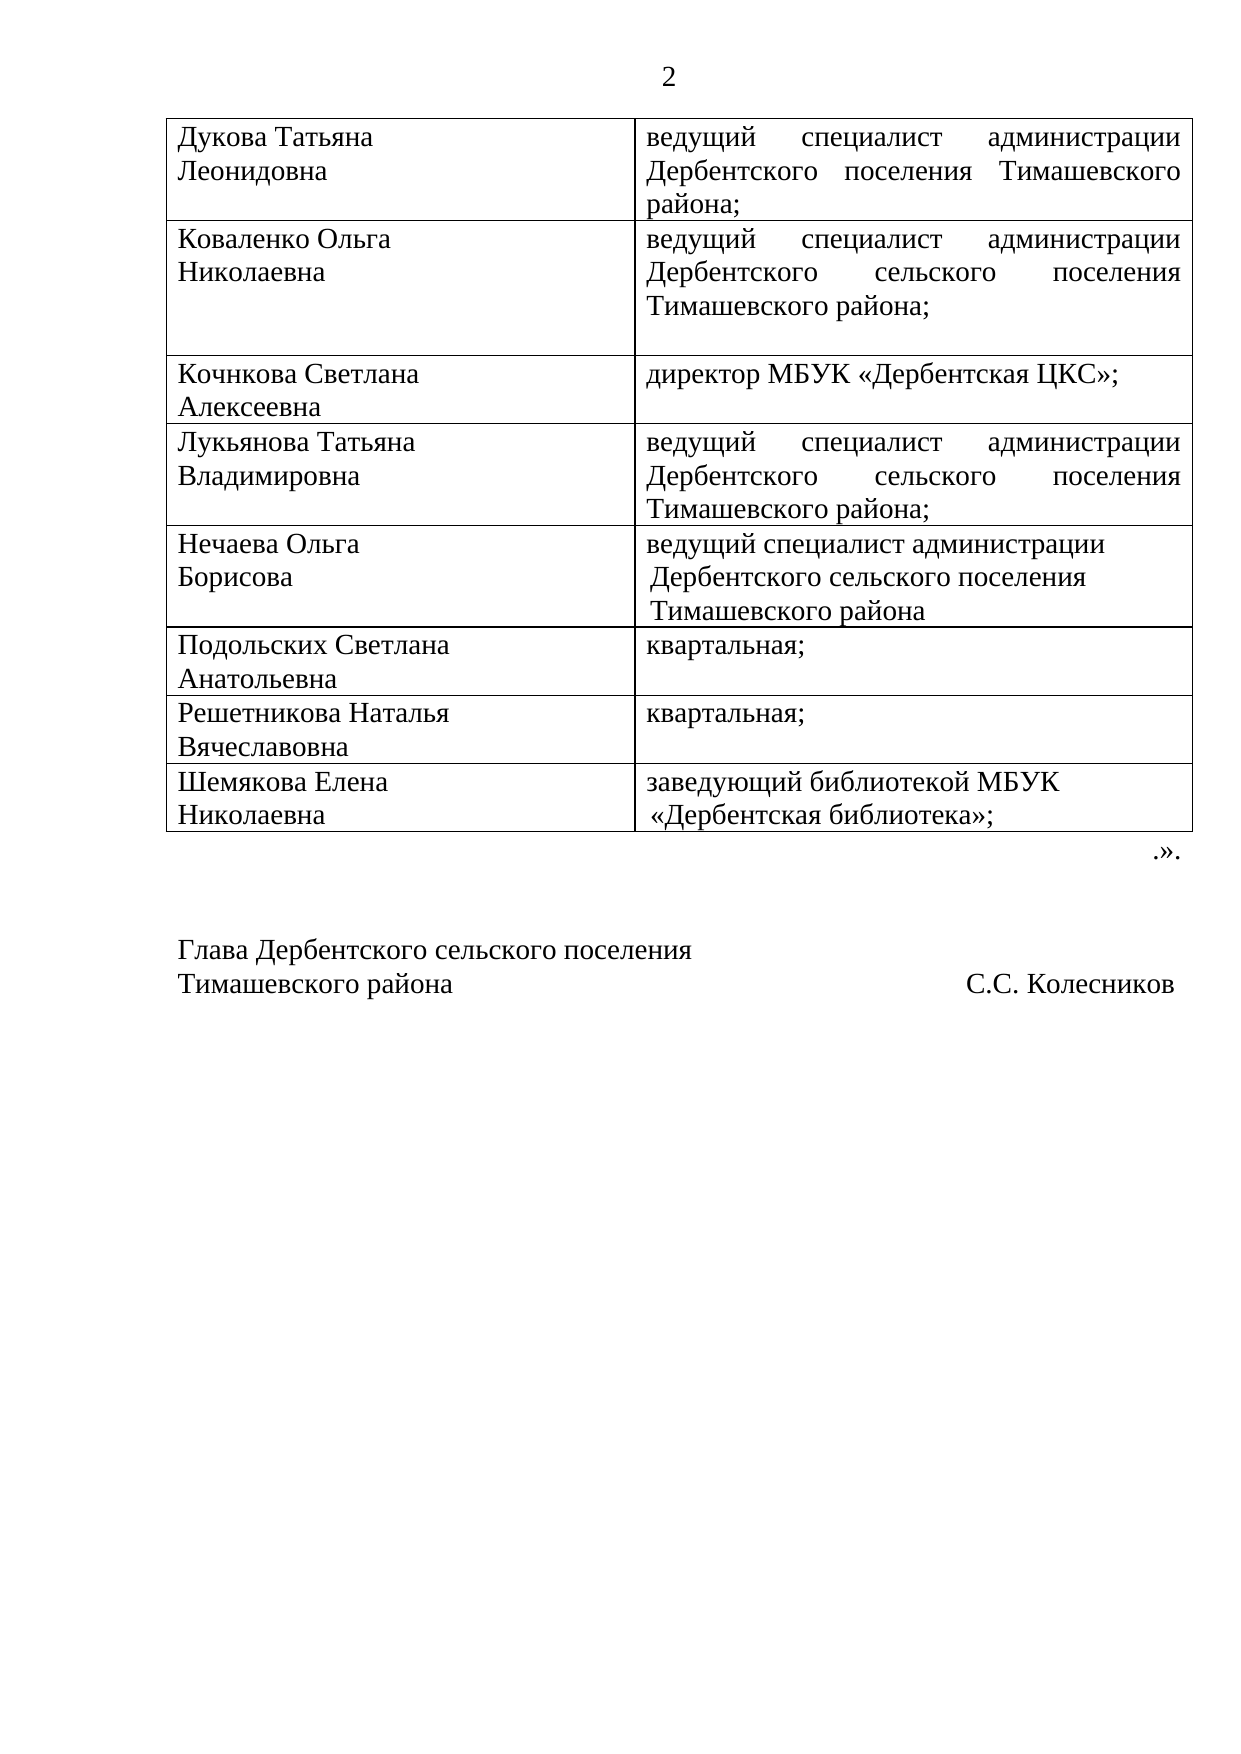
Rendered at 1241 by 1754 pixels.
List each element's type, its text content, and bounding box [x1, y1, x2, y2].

table_cell Кочнкова Светлана Алексеевна [167, 356, 634, 423]
table_cell Коваленко Ольга Николаевна [167, 221, 634, 355]
table_cell Дукова Татьяна Леонидовна [167, 119, 634, 220]
table_cell ведущий специалист администрации Дербентского сельского поселения Тимашевского района [636, 526, 1192, 626]
table_cell квартальная; [636, 628, 1192, 694]
table_cell ведущий специалист администрации Дербентского сельского поселения Тимашевского района; [636, 424, 1192, 525]
table_cell Подольских Светлана Анатольевна [167, 628, 634, 694]
table_cell директор МБУК «Дербентская ЦКС»; [636, 356, 1192, 423]
table_cell Шемякова Елена Николаевна [167, 764, 634, 831]
table_cell ведущий специалист администрации Дербентского сельского поселения Тимашевского района; [636, 221, 1192, 355]
text Глава Дербентского сельского поселения [177, 932, 1181, 966]
table_cell ведущий специалист администрации Дербентского поселения Тимашевского района; [636, 119, 1192, 220]
table_cell квартальная; [636, 696, 1192, 763]
text .». [177, 832, 1181, 865]
table_cell Лукьянова Татьяна Владимировна [167, 424, 634, 525]
text Тимашевского района С.С. Колесников [177, 966, 1181, 999]
table_cell заведующий библиотекой МБУК «Дербентская библиотека»; [636, 764, 1192, 831]
table_cell Решетникова Наталья Вячеславовна [167, 696, 634, 763]
table_cell Нечаева Ольга Борисова [167, 526, 634, 626]
